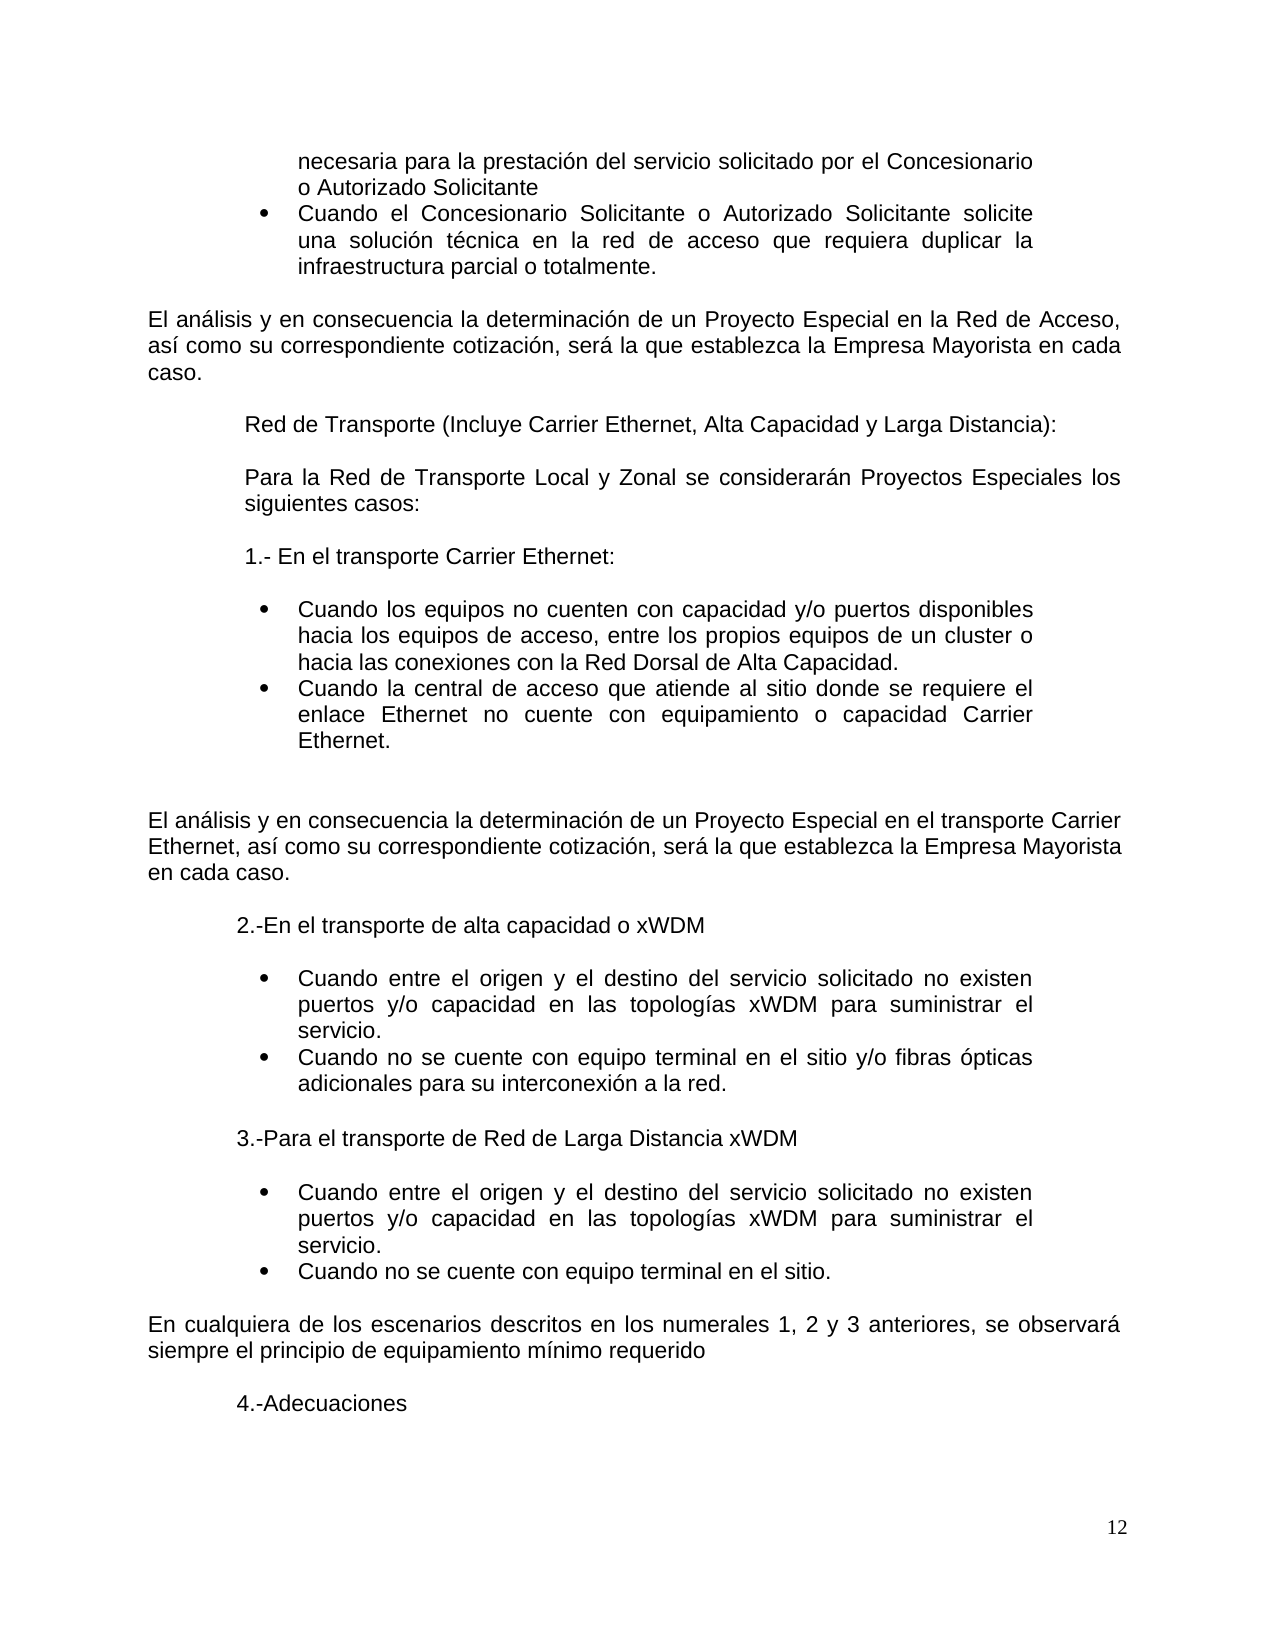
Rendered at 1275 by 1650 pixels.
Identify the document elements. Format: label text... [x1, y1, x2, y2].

list Cuando entre el origen y el destino del servicio solicitado no existen puertos y/o capacidad en las topologías xWDM para suministrar el servicio. [260, 965, 1034, 1044]
text Red de Transporte (Incluye Carrier Ethernet, Alta Capacidad y Larga Distancia): [244, 411, 1122, 438]
text Para la Red de Transporte Local y Zonal se considerarán Proyectos Especiales los siguientes casos: [244, 464, 1122, 517]
text En cualquiera de los escenarios descritos en los numerales 1, 2 y 3 anteriores, se observará siempre el principio de equipamiento mínimo requerido [148, 1311, 1122, 1363]
list Cuando los equipos no cuenten con capacidad y/o puertos disponibles hacia los equipos de acceso, entre los propios equipos de un cluster o hacia las conexiones con la Red Dorsal de Alta Capacidad. [260, 596, 1034, 675]
text 1.- En el transporte Carrier Ethernet: [244, 543, 1034, 569]
text El análisis y en consecuencia la determinación de un Proyecto Especial en el transporte Carrier Ethernet, así como su correspondiente cotización, será la que establezca la Empresa Mayorista en cada caso. [148, 807, 1122, 886]
list Cuando entre el origen y el destino del servicio solicitado no existen puertos y/o capacidad en las topologías xWDM para suministrar el servicio. [260, 1179, 1034, 1258]
list Cuando no se cuente con equipo terminal en el sitio. [260, 1258, 1034, 1284]
text El análisis y en consecuencia la determinación de un Proyecto Especial en la Red de Acceso, así como su correspondiente cotización, será la que establezca la Empresa Mayorista en cada caso. [148, 306, 1122, 385]
list Cuando no se cuente con equipo terminal en el sitio y/o fibras ópticas adicionales para su interconexión a la red. [260, 1044, 1034, 1096]
list Cuando la central de acceso que atiende al sitio donde se requiere el enlace Ethernet no cuente con equipamiento o capacidad Carrier Ethernet. [260, 675, 1034, 754]
list Cuando el Concesionario Solicitante o Autorizado Solicitante solicite una solución técnica en la red de acceso que requiera duplicar la infraestructura parcial o totalmente. [260, 200, 1034, 279]
text 2.-En el transporte de alta capacidad o xWDM [236, 912, 1034, 938]
text 4.-Adecuaciones [236, 1390, 1034, 1416]
text 3.-Para el transporte de Red de Larga Distancia xWDM [236, 1124, 1034, 1151]
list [260, 148, 1034, 200]
